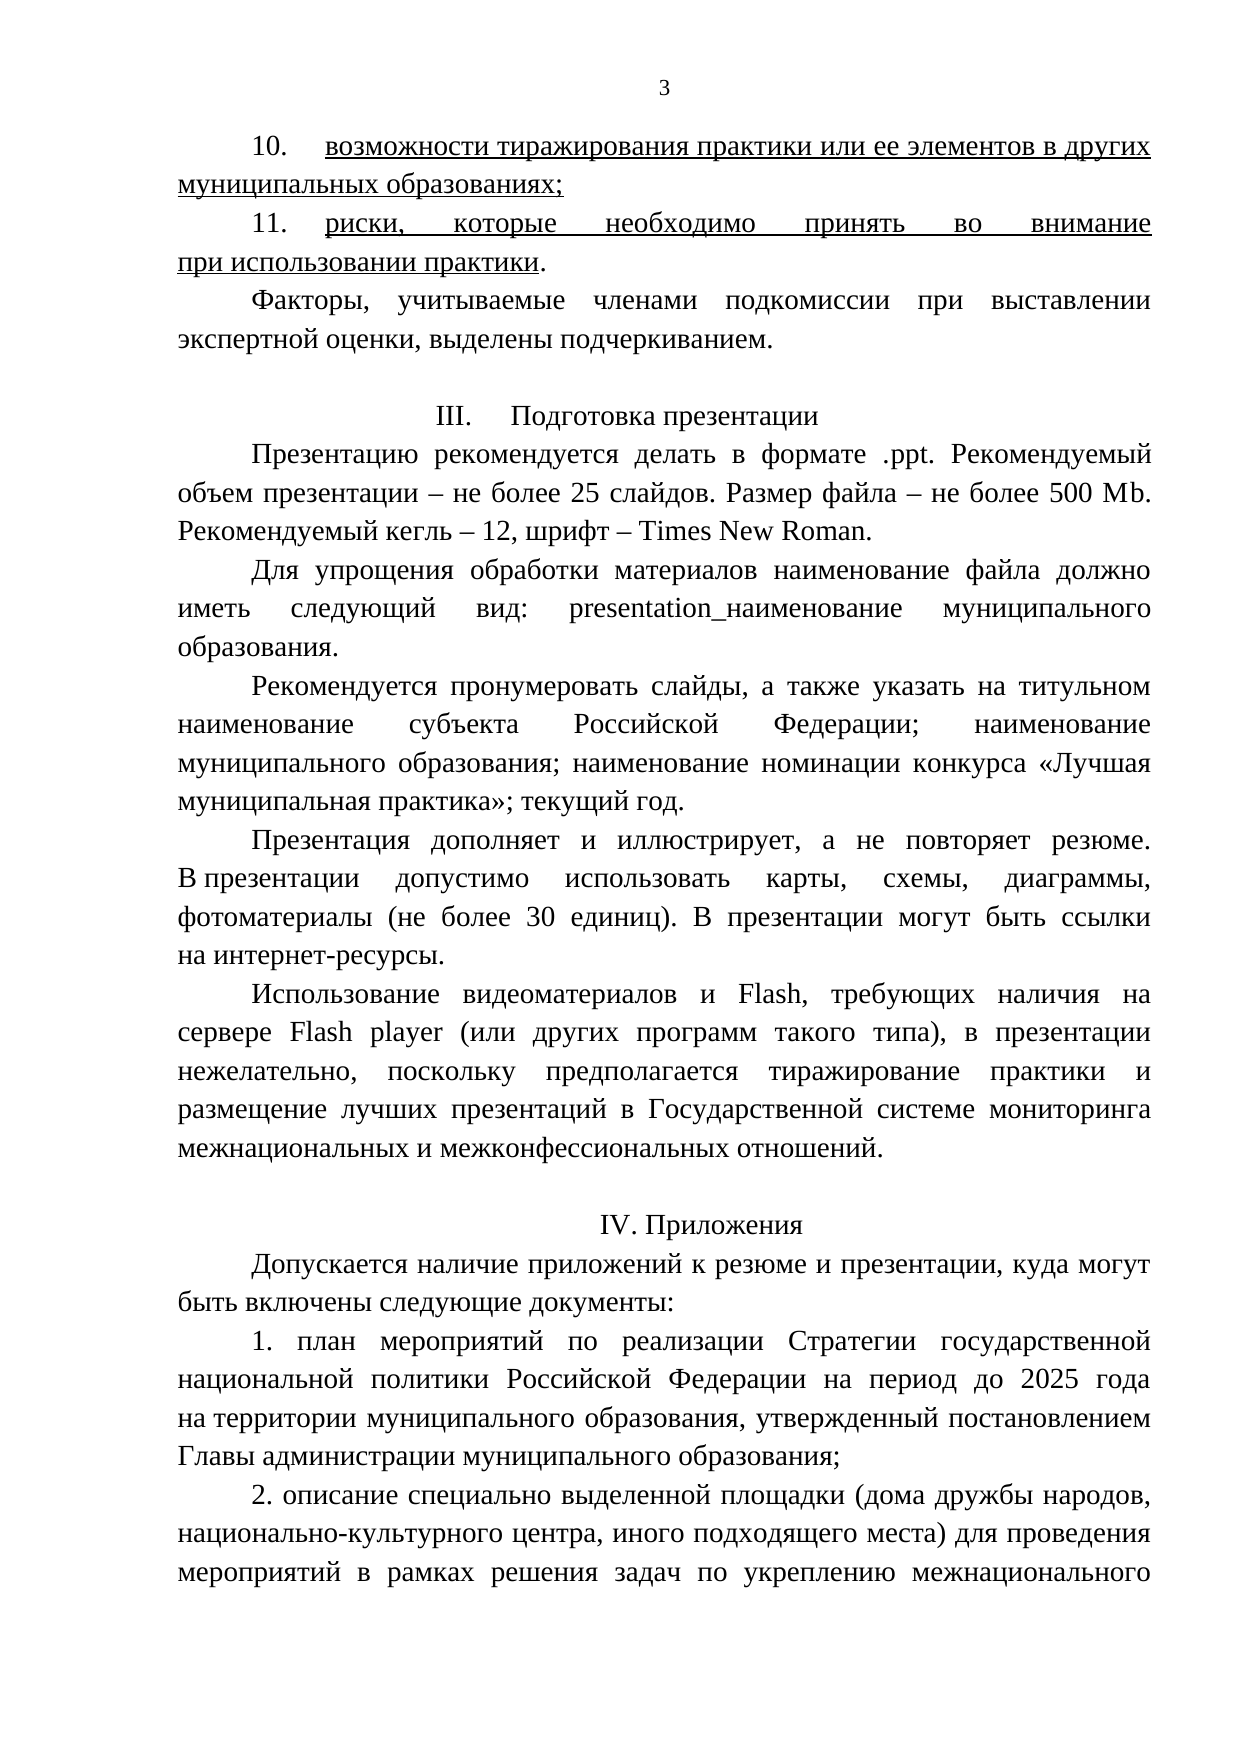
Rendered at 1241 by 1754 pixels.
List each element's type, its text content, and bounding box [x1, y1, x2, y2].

text Использование видеоматериалов и Flash, требующих наличия на сервере Flash player (или других программ такого типа), в презентации нежелательно, поскольку предполагается тиражирование практики и размещение лучших презентаций в Государственной системе мониторинга межнациональных и межконфессиональных отношений. [177, 976, 1152, 1164]
text 1. план мероприятий по реализации Стратегии государственной национальной политики Российской Федерации на период до 2025 года на территории муниципального образования, утвержденный постановлением Главы администрации муниципального образования; [177, 1323, 1152, 1472]
text Для упрощения обработки материалов наименование файла должно иметь следующий вид: presentation_наименование муниципального образования. [177, 552, 1152, 663]
list возможности тиражирования практики или ее элементов в других муниципальных образованиях; [177, 128, 1152, 200]
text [177, 1477, 1152, 1588]
text Презентацию рекомендуется делать в формате .ppt. Рекомендуемый объем презентации – не более 25 слайдов. Размер файла – не более 500 Мb. Рекомендуемый кегль – 12, шрифт – Times New Roman. [177, 436, 1152, 547]
list Подготовка презентации [102, 398, 1152, 431]
text IV. Приложения [177, 1207, 1152, 1241]
text Допускается наличие приложений к резюме и презентации, куда могут быть включены следующие документы: [177, 1246, 1152, 1318]
list риски, которые необходимо принять во внимание при использовании практики. [177, 205, 1152, 277]
text Презентация дополняет и иллюстрирует, а не повторяет резюме. В презентации допустимо использовать карты, схемы, диаграммы, фотоматериалы (не более 30 единиц). В презентации могут быть ссылки на интернет-ресурсы. [177, 822, 1152, 971]
text Рекомендуется пронумеровать слайды, а также указать на титульном наименование субъекта Российской Федерации; наименование муниципального образования; наименование номинации конкурса «Лучшая муниципальная практика»; текущий год. [177, 668, 1152, 817]
list Факторы, учитываемые членами подкомиссии при выставлении экспертной оценки, выделены подчеркиванием. [177, 282, 1152, 354]
